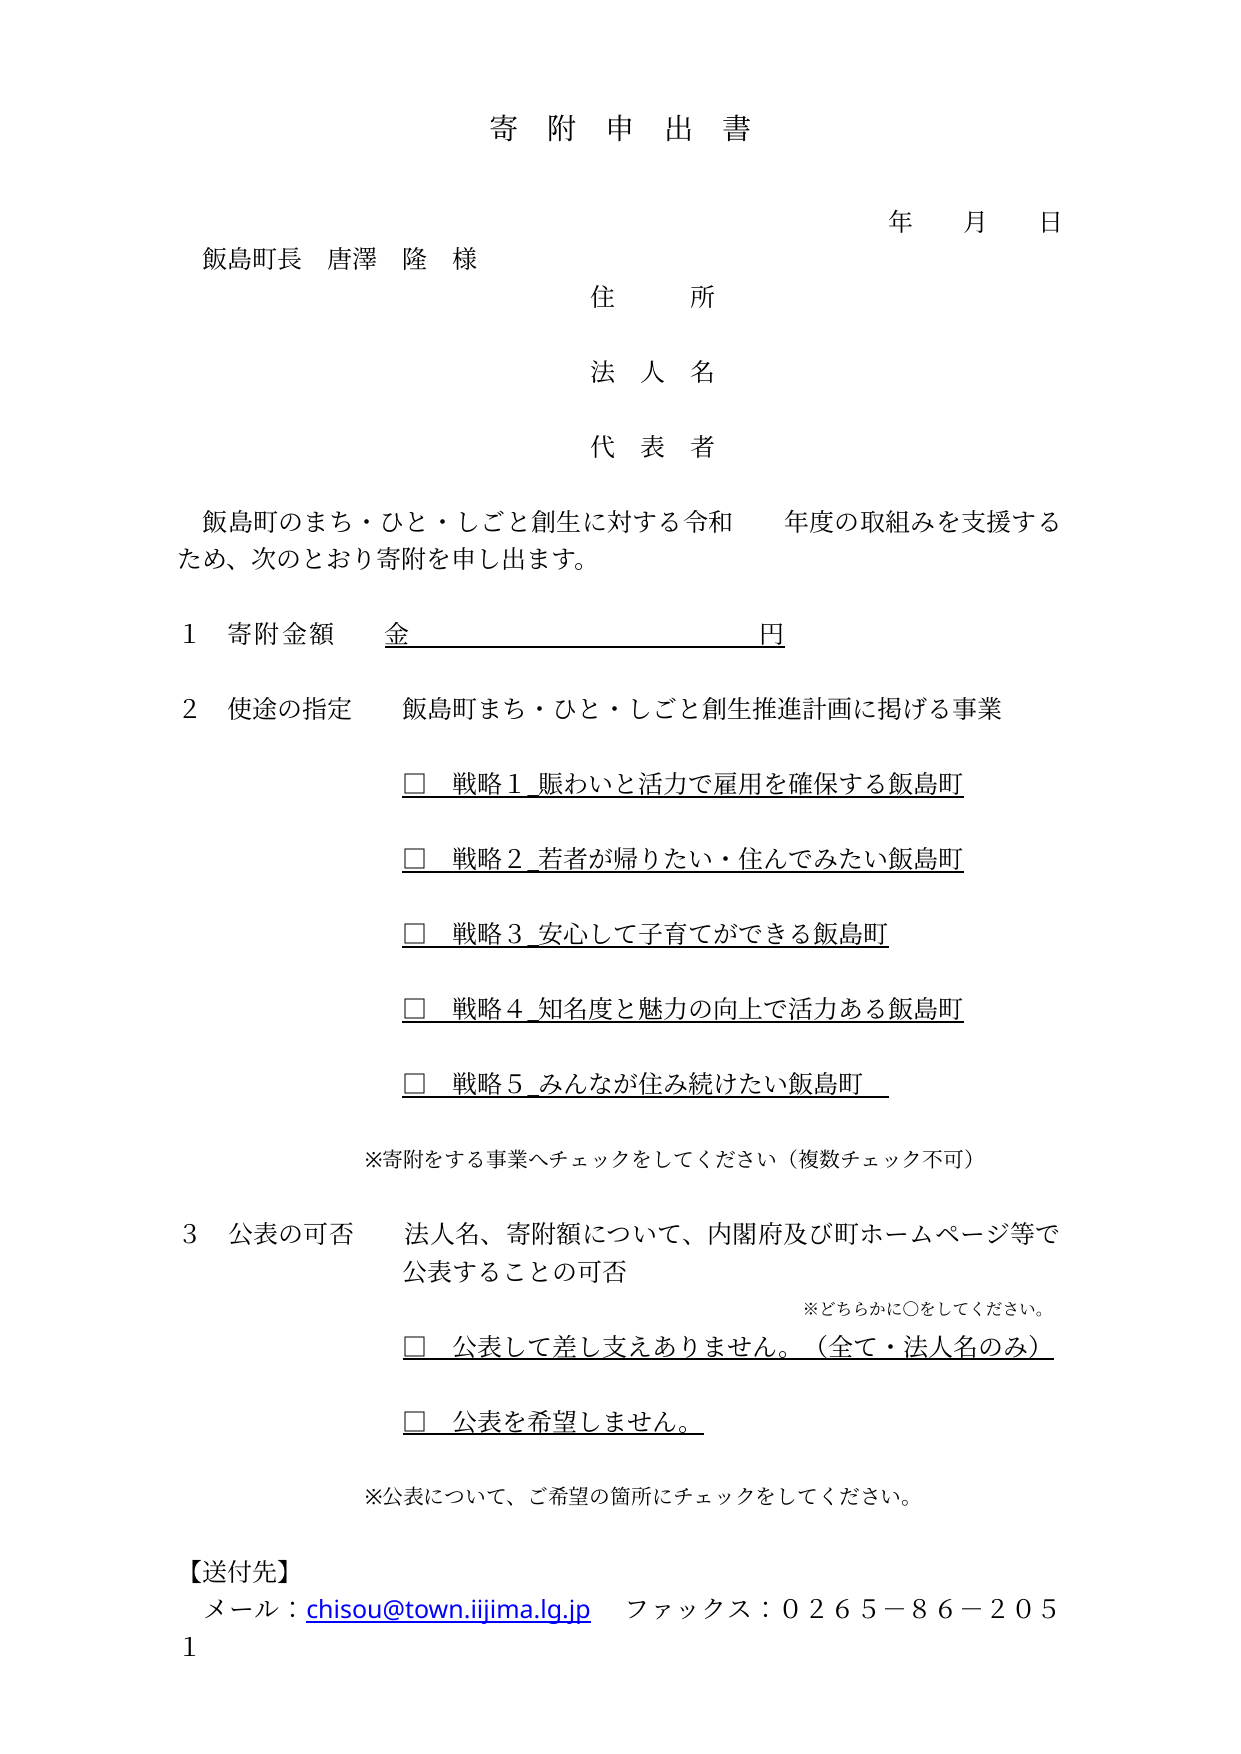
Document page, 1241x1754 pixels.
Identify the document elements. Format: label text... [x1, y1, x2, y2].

text 住 所 [591, 277, 1063, 314]
text □ 公表して差し支えありません。（全て・法人名のみ） [177, 1327, 1063, 1364]
text 法 人 名 [591, 352, 1063, 389]
text □ 公表を希望しません。 [177, 1402, 1063, 1439]
text □ 戦略３_安心して子育てができる飯島町 [177, 914, 1063, 952]
text □ 戦略５_みんなが住み続けたい飯島町 [177, 1064, 1063, 1102]
text １ 寄附金額 金 円 [177, 614, 1063, 652]
text ※どちらかに〇をしてください。 [177, 1289, 1063, 1327]
text 年 月 日 [177, 202, 1063, 239]
text ※公表について、ご希望の箇所にチェックをしてください。 [177, 1477, 1063, 1514]
text ３ 公表の可否 法人名、寄附額について、内閣府及び町ホームページ等で公表することの可否 [177, 1214, 1063, 1289]
text □ 戦略４_知名度と魅力の向上で活力ある飯島町 [177, 989, 1063, 1027]
text 寄 附 申 出 書 [177, 89, 1063, 164]
text 代 表 者 [591, 427, 1063, 464]
text □ 戦略２_若者が帰りたい・住んでみたい飯島町 [177, 839, 1063, 877]
text 【送付先】 [177, 1552, 1063, 1589]
text ２ 使途の指定 飯島町まち・ひと・しごと創生推進計画に掲げる事業 [177, 689, 1063, 727]
text ※寄附をする事業へチェックをしてください（複数チェック不可） [177, 1139, 1063, 1177]
text 飯島町のまち・ひと・しごと創生に対する令和 年度の取組みを支援するため、次のとおり寄附を申し出ます。 [177, 502, 1063, 577]
text □ 戦略１_賑わいと活力で雇用を確保する飯島町 [177, 764, 1063, 802]
text メール：chisou@town.iijima.lg.jp ファックス：０２６５－８６－２０５１ [177, 1589, 1063, 1664]
text 飯島町長 唐澤 隆 様 [177, 239, 1063, 277]
